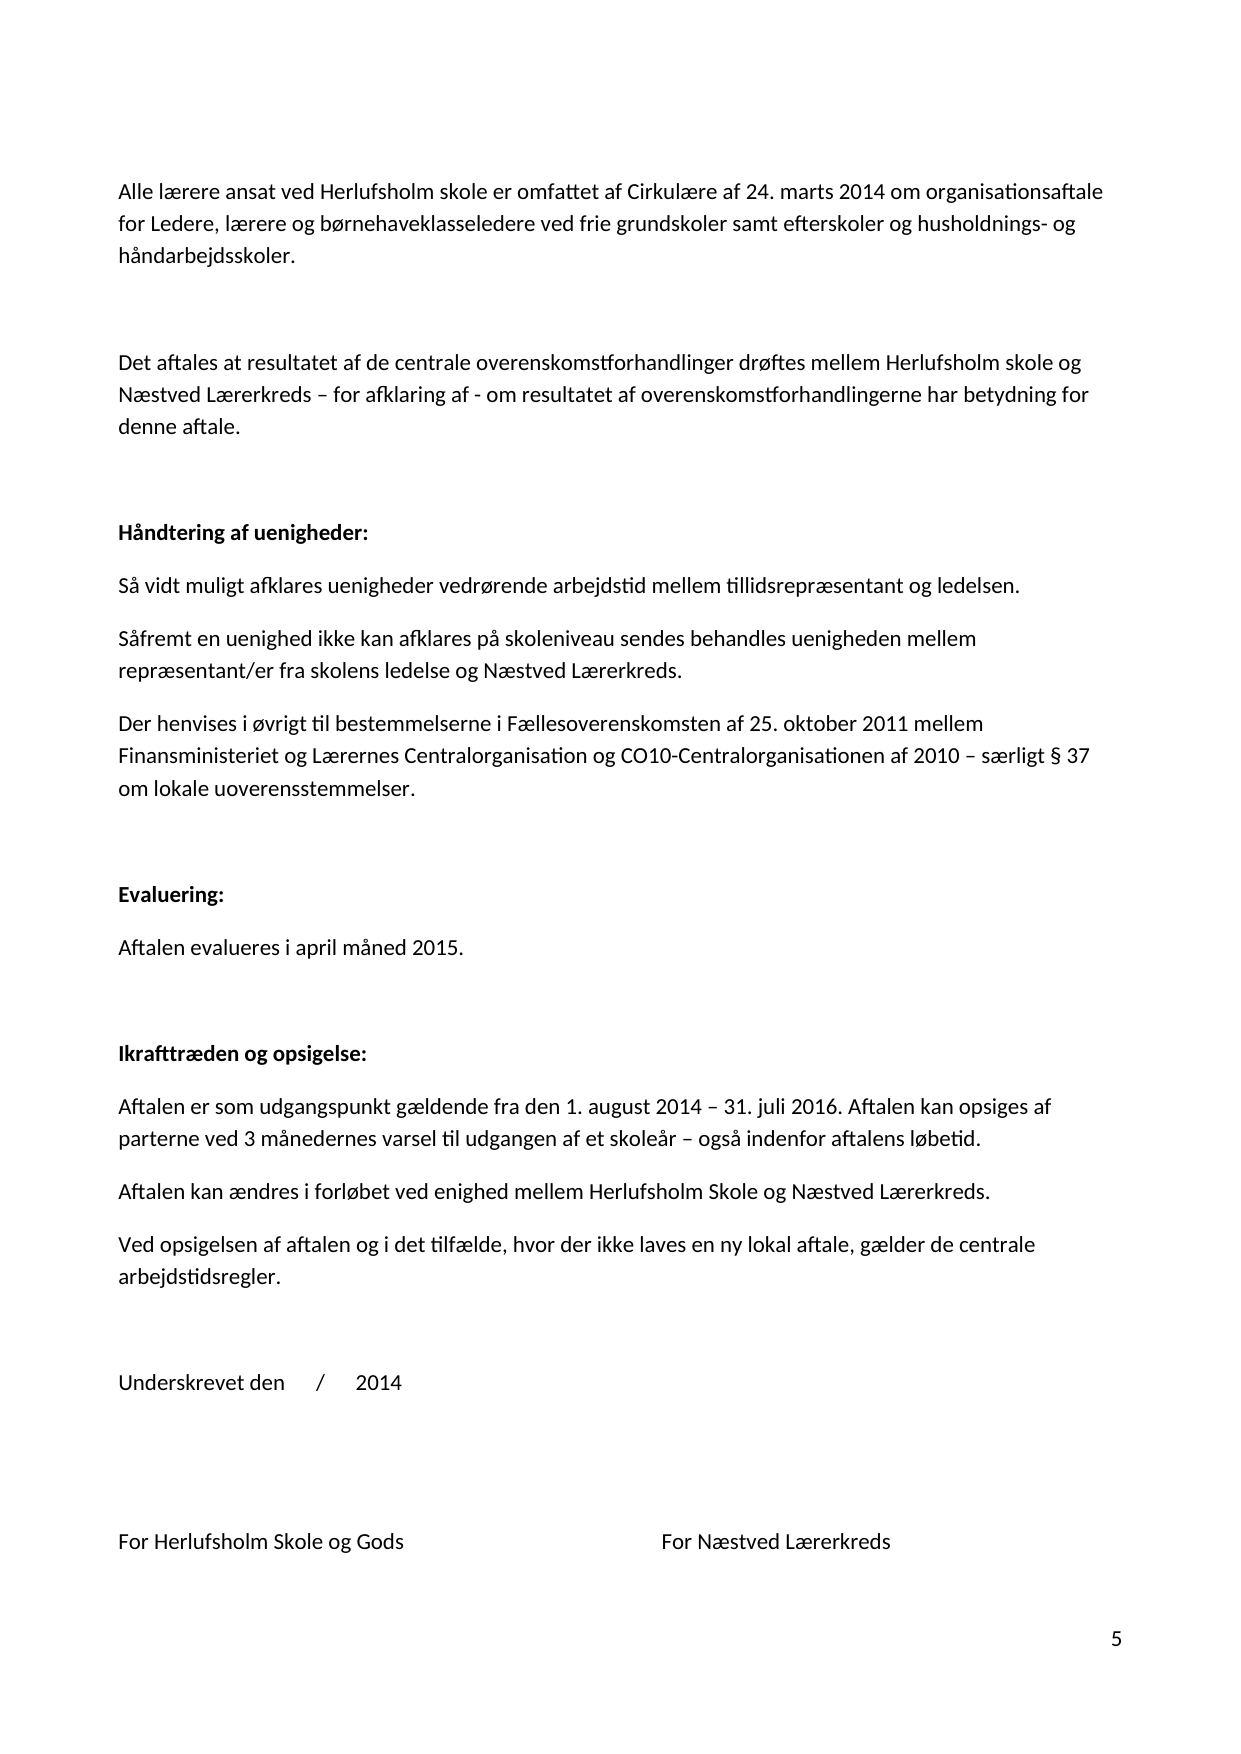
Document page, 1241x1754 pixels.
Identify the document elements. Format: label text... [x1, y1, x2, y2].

text Underskrevet den / 2014 [118, 1368, 1122, 1396]
text Aftalen er som udgangspunkt gældende fra den 1. august 2014 – 31. juli 2016. Aftalen kan opsiges af parterne ved 3 månedernes varsel til udgangen af et skoleår – også indenfor aftalens løbetid. [118, 1092, 1122, 1152]
text Ved opsigelsen af aftalen og i det tilfælde, hvor der ikke laves en ny lokal aftale, gælder de centrale arbejdstidsregler. [118, 1230, 1122, 1290]
text Håndtering af uenigheder: [118, 518, 1122, 546]
text Evaluering: [118, 880, 1122, 908]
text Alle lærere ansat ved Herlufsholm skole er omfattet af Cirkulære af 24. marts 2014 om organisationsaftale for Ledere, lærere og børnehaveklasseledere ved frie grundskoler samt efterskoler og husholdnings- og håndarbejdsskoler. [118, 177, 1122, 269]
text Det aftales at resultatet af de centrale overenskomstforhandlinger drøftes mellem Herlufsholm skole og Næstved Lærerkreds – for afklaring af - om resultatet af overenskomstforhandlingerne har betydning for denne aftale. [118, 348, 1122, 440]
text Der henvises i øvrigt til bestemmelserne i Fællesoverenskomsten af 25. oktober 2011 mellem Finansministeriet og Lærernes Centralorganisation og CO10-Centralorganisationen af 2010 – særligt § 37 om lokale uoverensstemmelser. [118, 709, 1122, 802]
text Aftalen evalueres i april måned 2015. [118, 933, 1122, 961]
text Aftalen kan ændres i forløbet ved enighed mellem Herlufsholm Skole og Næstved Lærerkreds. [118, 1177, 1122, 1205]
text Ikrafttræden og opsigelse: [118, 1039, 1122, 1067]
text Såfremt en uenighed ikke kan afklares på skoleniveau sendes behandles uenigheden mellem repræsentant/er fra skolens ledelse og Næstved Lærerkreds. [118, 624, 1122, 684]
text For Herlufsholm Skole og Gods For Næstved Lærerkreds [118, 1527, 1122, 1555]
text Så vidt muligt afklares uenigheder vedrørende arbejdstid mellem tillidsrepræsentant og ledelsen. [118, 571, 1122, 599]
